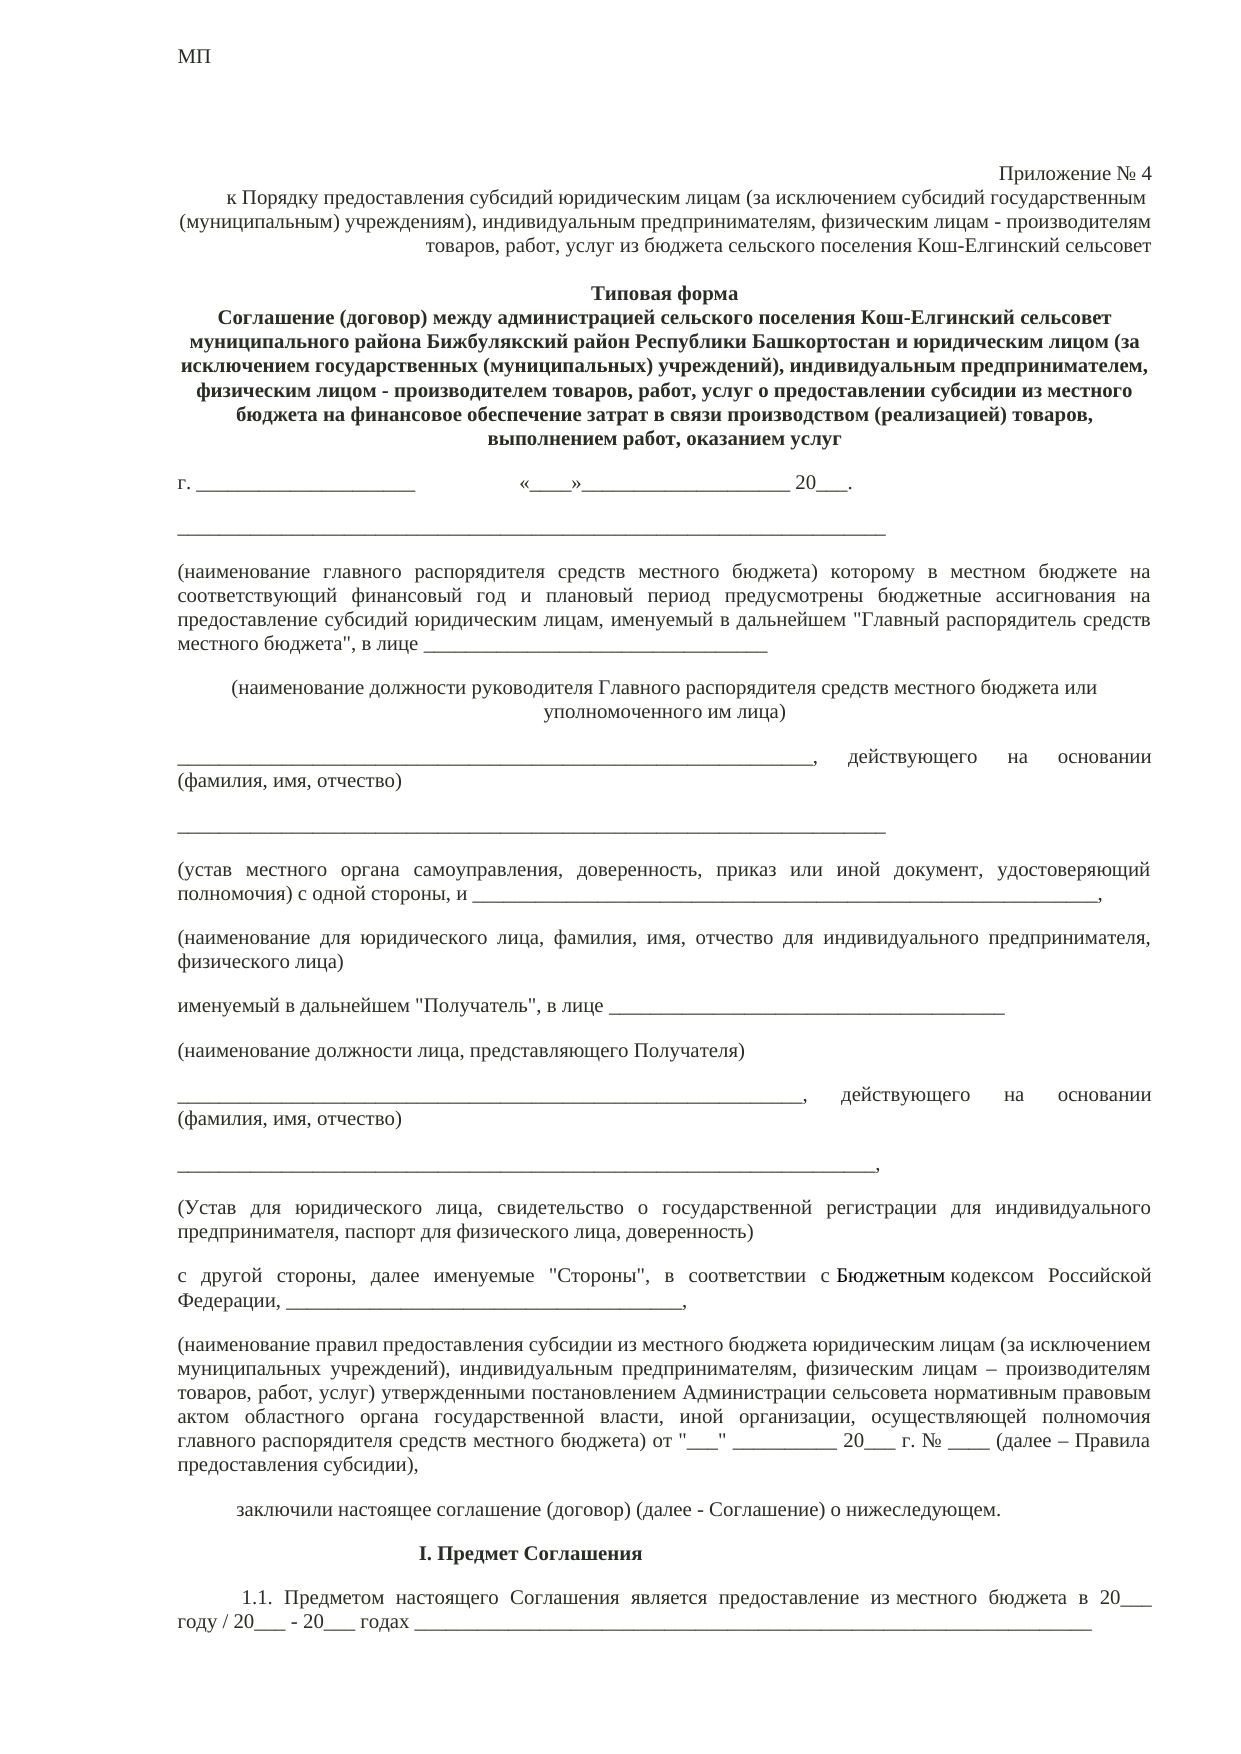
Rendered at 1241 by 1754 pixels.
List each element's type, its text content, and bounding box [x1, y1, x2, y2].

text I. Предмет Соглашения [177, 1541, 1152, 1565]
text (наименование должности лица, представляющего Получателя) [177, 1038, 1152, 1062]
text г. _____________________ «____»____________________ 20___. [177, 470, 1152, 494]
text 1.1. Предметом настоящего Соглашения является предоставление из местного бюджета в 20___ году / 20___ - 20___ годах _________________________________________________________________ [177, 1585, 1152, 1633]
text (Устав для юридического лица, свидетельство о государственной регистрации для индивидуального предпринимателя, паспорт для физического лица, доверенность) [177, 1195, 1152, 1243]
text Соглашение (договор) между администрацией сельского поселения Кош-Елгинский сельсовет муниципального района Бижбулякский район Республики Башкортостан и юридическим лицом (за исключением государственных (муниципальных) учреждений), индивидуальным предпринимателем, физическим лицом - производителем товаров, работ, услуг о предоставлении субсидии из местного бюджета на финансовое обеспечение затрат в связи производством (реализацией) товаров, выполнением работ, оказанием услуг [177, 305, 1152, 450]
text ____________________________________________________________________ [177, 812, 1152, 836]
text (наименование правил предоставления субсидии из местного бюджета юридическим лицам (за исключением муниципальных учреждений), индивидуальным предпринимателям, физическим лицам – производителям товаров, работ, услуг) утвержденными постановлением Администрации сельсовета нормативным правовым актом областного органа государственной власти, иной организации, осуществляющей полномочия главного распорядителя средств местного бюджета) от "___" __________ 20___ г. № ____ (далее – Правила предоставления субсидии), [177, 1332, 1152, 1476]
text (наименование для юридического лица, фамилия, имя, отчество для индивидуального предпринимателя, физического лица) [177, 925, 1152, 973]
text Типовая форма [177, 281, 1152, 305]
text ___________________________________________________________________, [177, 1151, 1152, 1175]
text (наименование главного распорядителя средств местного бюджета) которому в местном бюджете на соответствующий финансовый год и плановый период предусмотрены бюджетные ассигнования на предоставление субсидий юридическим лицам, именуемый в дальнейшем "Главный распорядитель средств местного бюджета", в лице _________________________________ [177, 559, 1152, 655]
text с другой стороны, далее именуемые "Стороны", в соответствии с Бюджетным кодексом Российской Федерации, ______________________________________, [177, 1263, 1152, 1312]
text МП [177, 44, 1152, 68]
text (наименование должности руководителя Главного распорядителя средств местного бюджета или уполномоченного им лица) [177, 675, 1152, 723]
text к Порядку предоставления субсидий юридическим лицам (за исключением субсидий государственным (муниципальным) учреждениям), индивидуальным предпринимателям, физическим лицам - производителям товаров, работ, услуг из бюджета сельского поселения Кош-Елгинский сельсовет [177, 185, 1152, 257]
text _____________________________________________________________, действующего на основании (фамилия, имя, отчество) [177, 744, 1152, 792]
text именуемый в дальнейшем "Получатель", в лице ______________________________________ [177, 993, 1152, 1017]
text ____________________________________________________________________ [177, 514, 1152, 538]
text ____________________________________________________________, действующего на основании (фамилия, имя, отчество) [177, 1082, 1152, 1130]
text заключили настоящее соглашение (договор) (далее - Соглашение) о нижеследующем. [177, 1497, 1152, 1521]
text (устав местного органа самоуправления, доверенность, приказ или иной документ, удостоверяющий полномочия) с одной стороны, и ____________________________________________________________, [177, 857, 1152, 905]
text Приложение № 4 [177, 161, 1152, 185]
